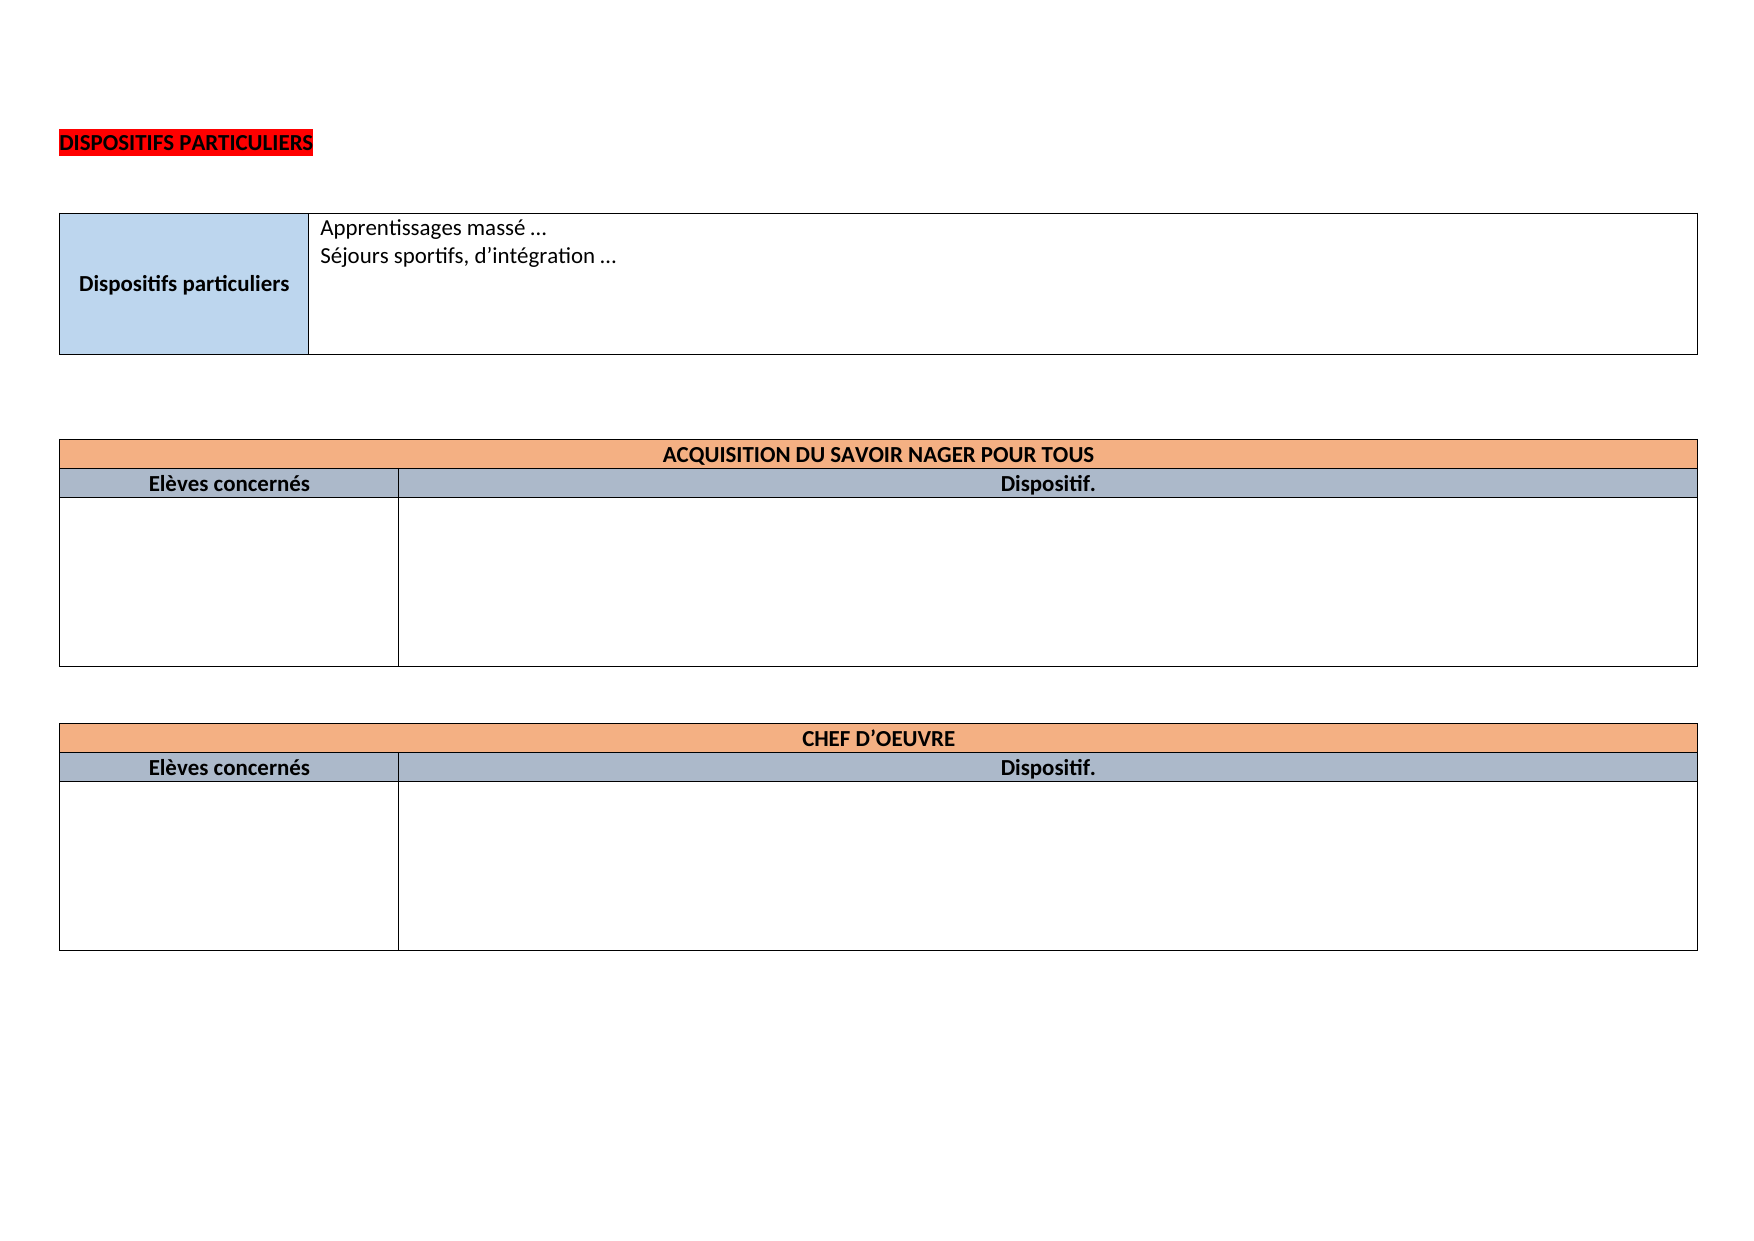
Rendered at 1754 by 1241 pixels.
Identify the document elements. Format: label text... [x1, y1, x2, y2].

table_cell Dispositif. [399, 753, 1697, 781]
table_cell [60, 782, 398, 950]
table_header Dispositifs particuliers [60, 214, 308, 354]
table_cell [399, 498, 1697, 666]
table_cell [60, 498, 398, 666]
text DISPOSITIFS PARTICULIERS [59, 128, 1698, 156]
table_cell Elèves concernés [60, 469, 398, 497]
table_header CHEF D’OEUVRE [60, 724, 1697, 752]
table_cell Elèves concernés [60, 753, 398, 781]
table_header Apprentissages massé … Séjours sportifs, d’intégration … [309, 214, 1697, 354]
table_header ACQUISITION DU SAVOIR NAGER POUR TOUS [60, 440, 1697, 468]
table_cell Dispositif. [399, 469, 1697, 497]
table_cell [399, 782, 1697, 950]
